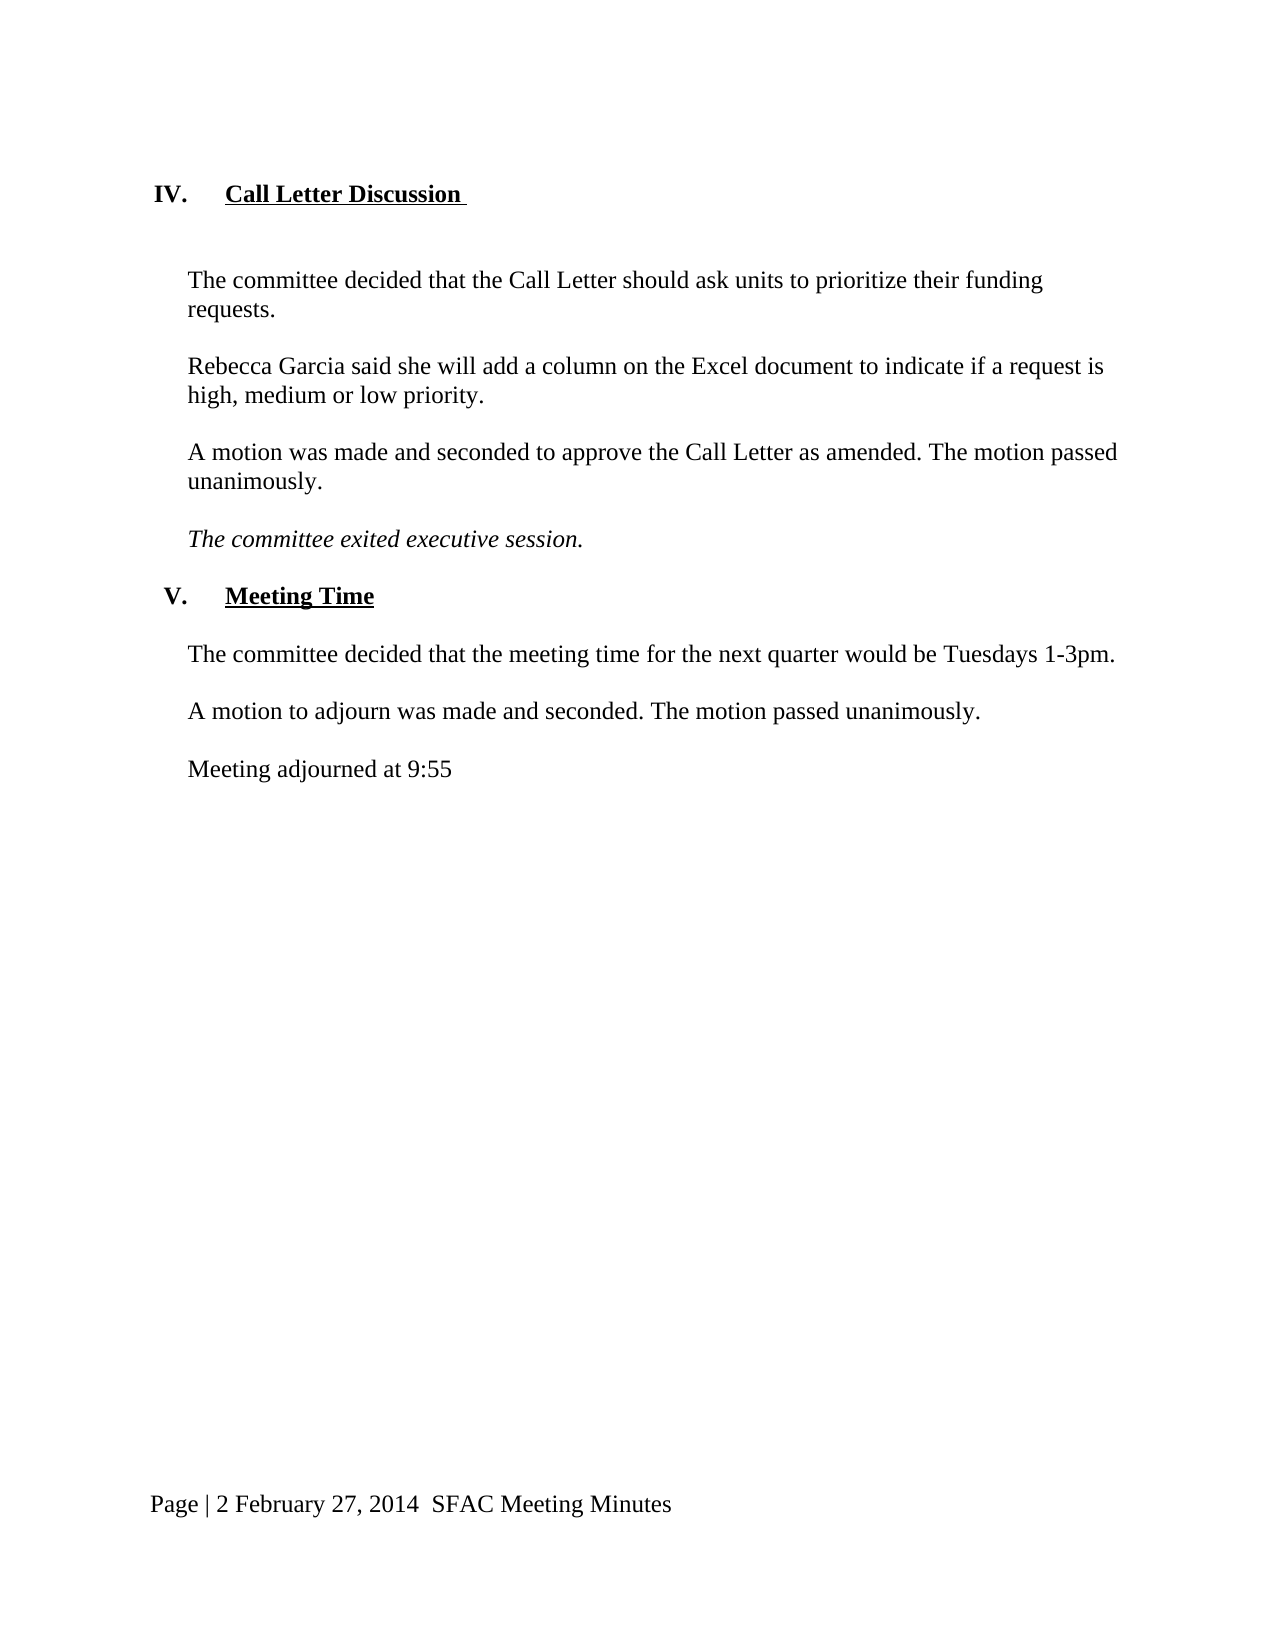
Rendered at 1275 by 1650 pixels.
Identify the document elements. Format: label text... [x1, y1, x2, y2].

text The committee decided that the Call Letter should ask units to prioritize their funding requests. [187, 265, 1125, 322]
text Rebecca Garcia said she will add a column on the Excel document to indicate if a request is high, medium or low priority. [187, 351, 1125, 409]
text The committee decided that the meeting time for the next quarter would be Tuesdays 1-3pm. [187, 639, 1125, 667]
text A motion to adjourn was made and seconded. The motion passed unanimously. [187, 696, 1125, 725]
list Call Letter Discussion [187, 179, 1125, 207]
text Meeting adjourned at 9:55 [187, 754, 1125, 782]
text A motion was made and seconded to approve the Call Letter as amended. The motion passed unanimously. [187, 437, 1125, 495]
text The committee exited executive session. [187, 524, 1125, 552]
list Meeting Time [187, 581, 1125, 610]
